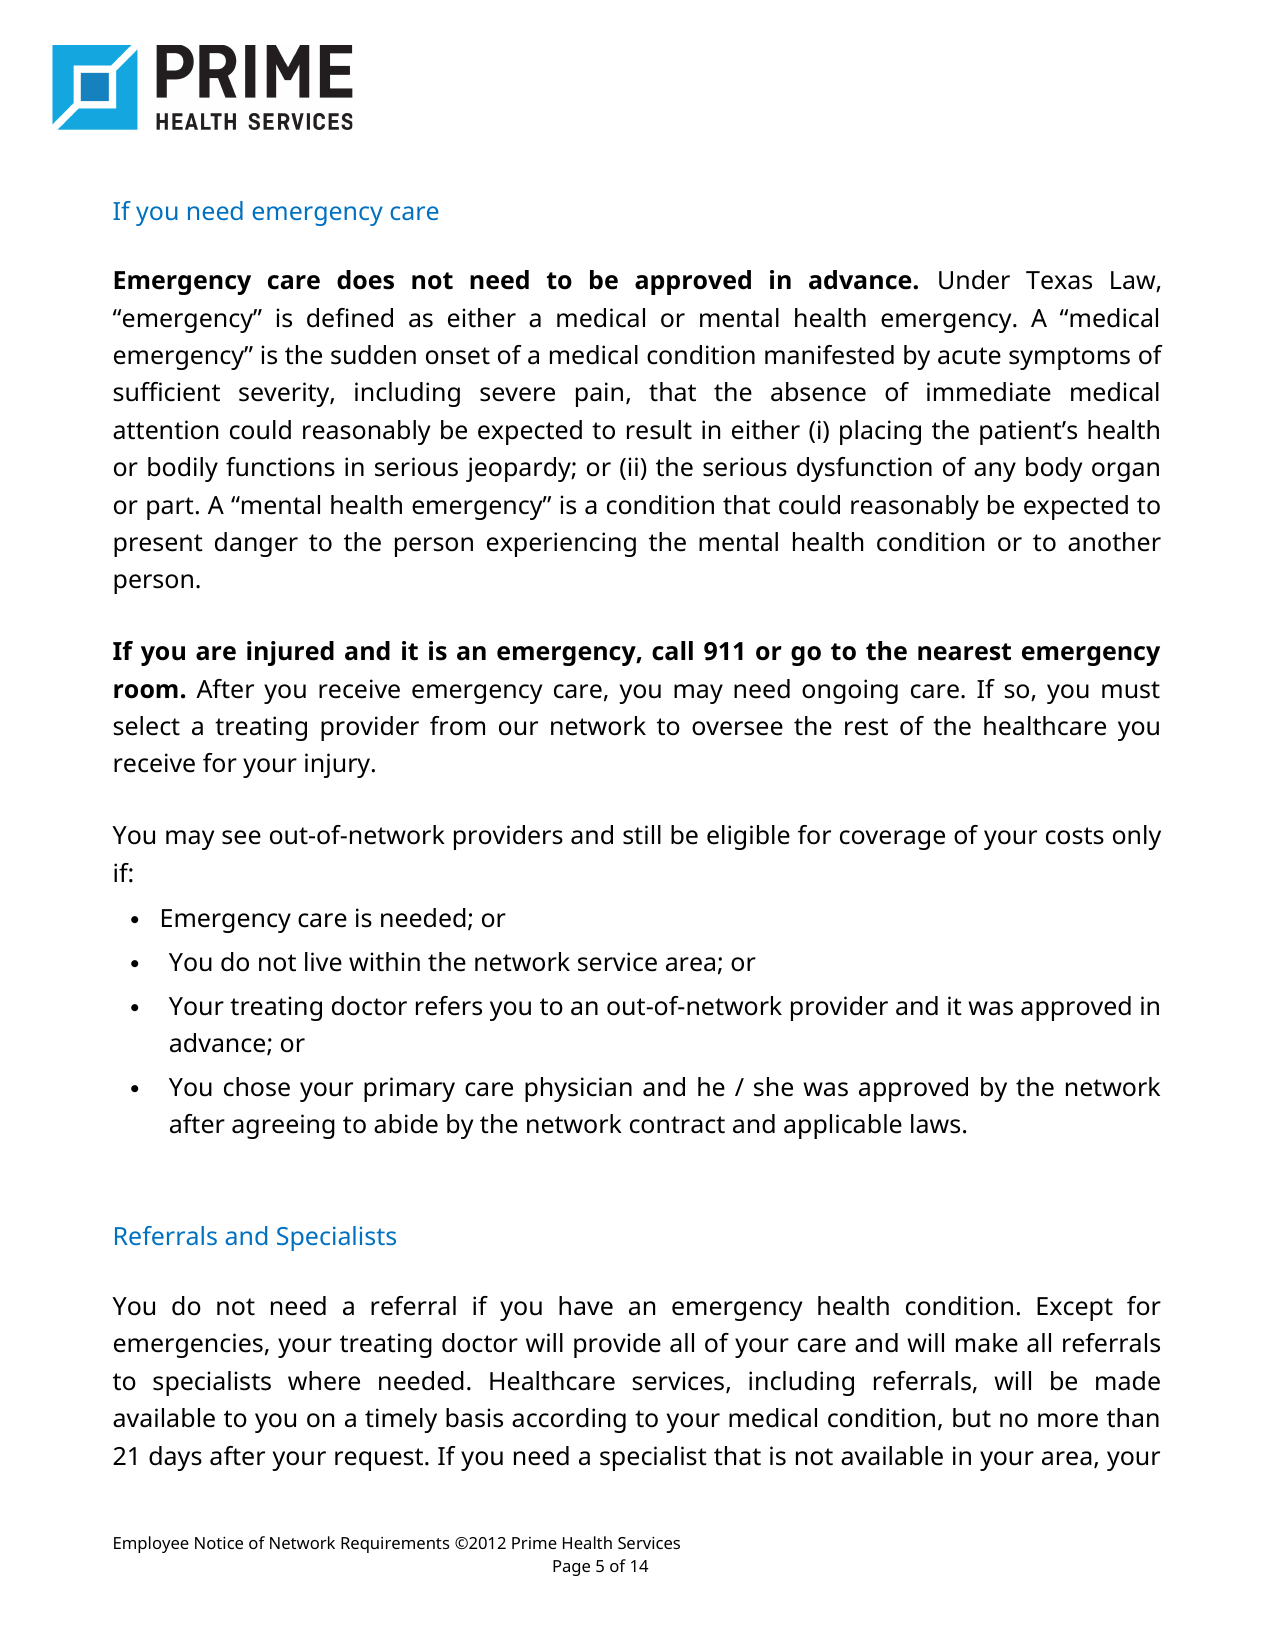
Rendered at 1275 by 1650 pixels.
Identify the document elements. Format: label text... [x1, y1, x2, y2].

text You may see out-of-network providers and still be eligible for coverage of your costs only if: [112, 818, 1162, 889]
text If you are injured and it is an emergency, call 911 or go to the nearest emergency room. After you receive emergency care, you may need ongoing care. If so, you must select a treating provider from our network to oversee the rest of the healthcare you receive for your injury. [112, 634, 1162, 780]
list Your treating doctor refers you to an out-of-network provider and it was approved in advance; or [131, 988, 1162, 1060]
text Referrals and Specialists [112, 1219, 1162, 1253]
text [112, 1289, 1162, 1472]
list Emergency care is needed; or [131, 901, 1162, 935]
picture [52, 45, 353, 130]
list You do not live within the network service area; or [131, 944, 1162, 979]
text If you need emergency care [112, 193, 1162, 227]
list You chose your primary care physician and he / she was approved by the network after agreeing to abide by the network contract and applicable laws. [131, 1069, 1162, 1141]
text Emergency care does not need to be approved in advance. Under Texas Law, “emergency” is defined as either a medical or mental health emergency. A “medical emergency” is the sudden onset of a medical condition manifested by acute symptoms of sufficient severity, including severe pain, that the absence of immediate medical attention could reasonably be expected to result in either (i) placing the patient’s health or bodily functions in serious jeopardy; or (ii) the serious dysfunction of any body organ or part. A “mental health emergency” is a condition that could reasonably be expected to present danger to the person experiencing the mental health condition or to another person. [112, 263, 1162, 596]
